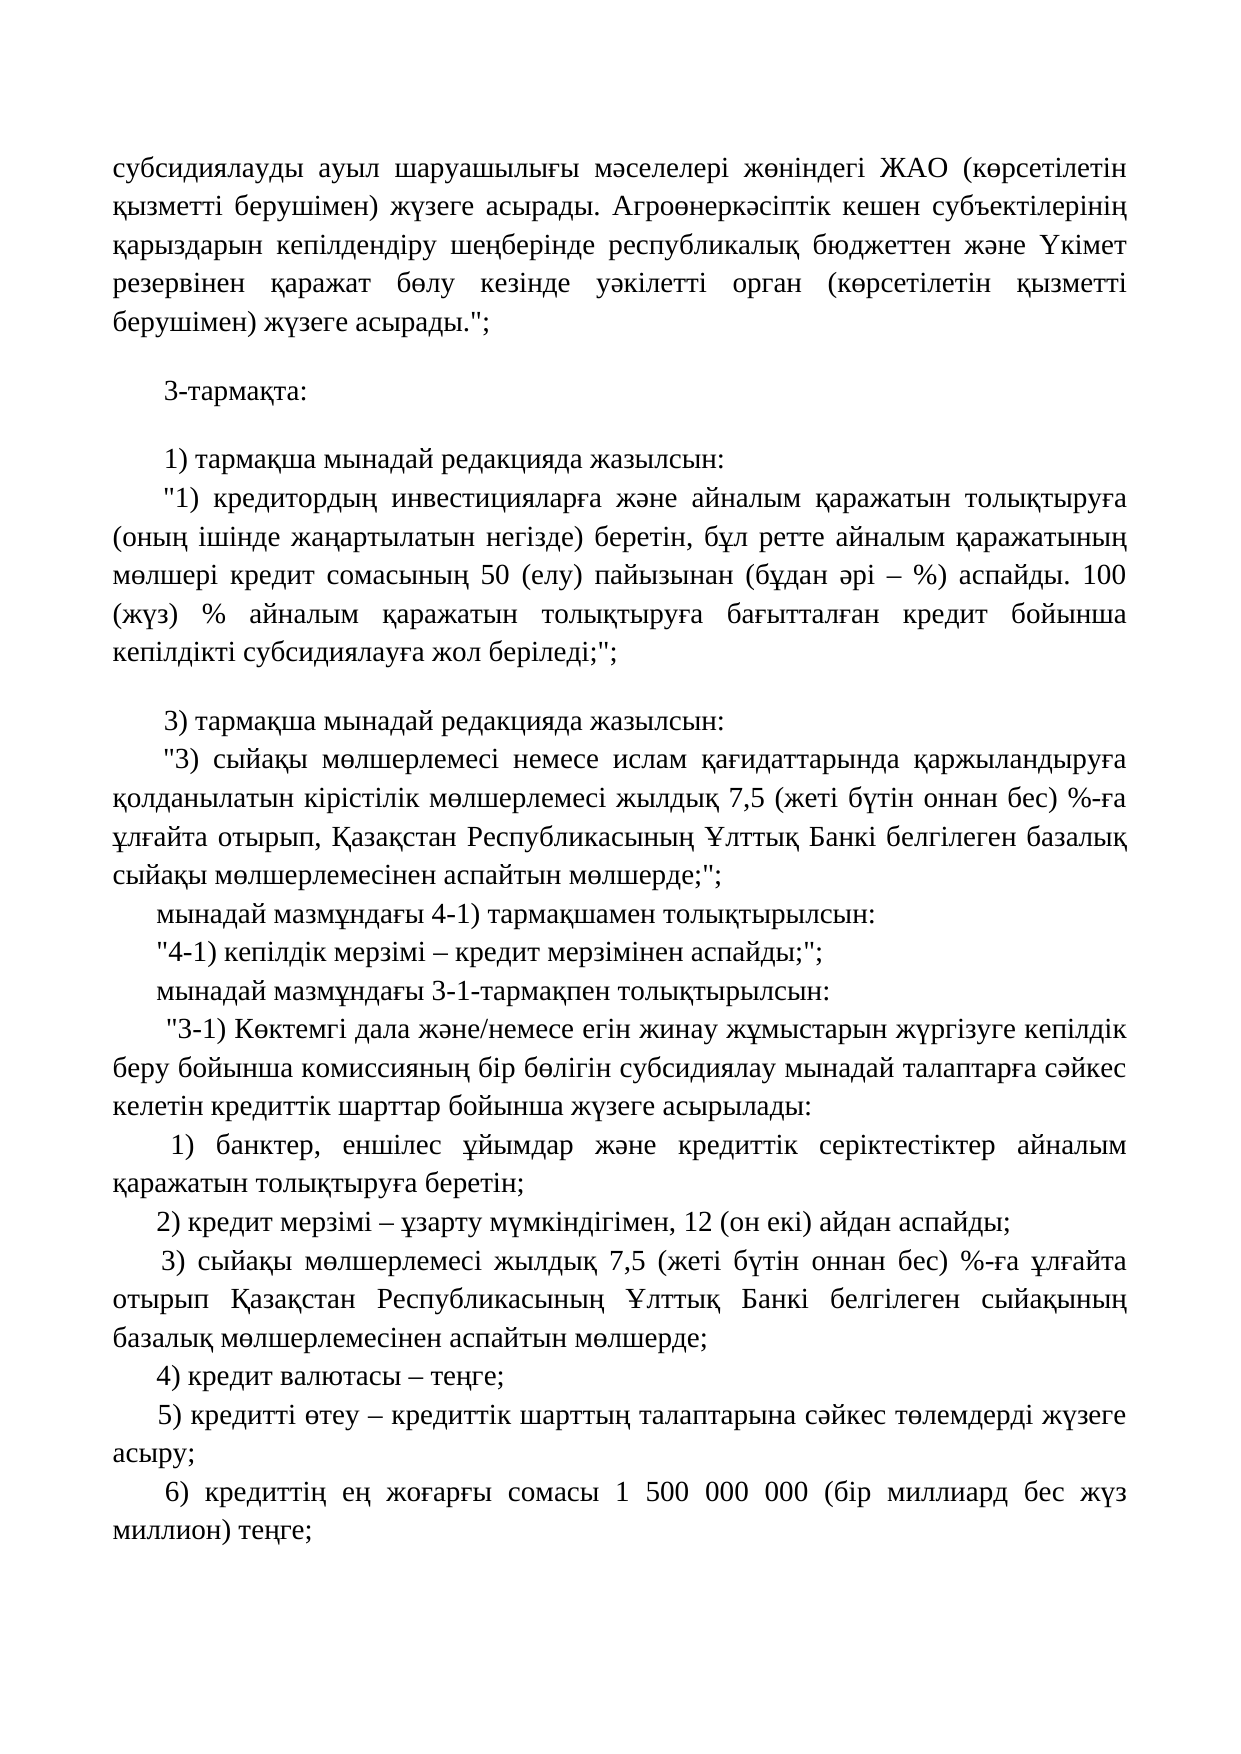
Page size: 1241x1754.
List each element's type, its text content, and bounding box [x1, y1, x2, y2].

text 2) кредит мерзімі – ұзарту мүмкіндігімен, 12 (он екі) айдан аспайды; [112, 1204, 1128, 1238]
text "3-1) Көктемгі дала және/немесе егін жинау жұмыстарын жүргізуге кепілдік беру бойынша комиссияның бір бөлігін субсидиялау мынадай талаптарға сәйкес келетін кредиттік шарттар бойынша жүзеге асырылады: [112, 1011, 1128, 1122]
text мынадай мазмұндағы 4-1) тармақшамен толықтырылсын: [112, 896, 1128, 929]
text 1) тармақша мынадай редакцияда жазылсын: [112, 442, 1128, 475]
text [112, 150, 1128, 338]
text "3) сыйақы мөлшерлемесі немесе ислам қағидаттарында қаржыландыруға қолданылатын кірістілік мөлшерлемесі жылдық 7,5 (жеті бүтін оннан бес) %-ға ұлғайта отырып, Қазақстан Республикасының Ұлттық Банкі белгілеген базалық сыйақы мөлшерлемесінен аспайтын мөлшерде;"; [112, 742, 1128, 891]
text "1) кредитордың инвестицияларға және айналым қаражатын толықтыруға (оның ішінде жаңартылатын негізде) беретін, бұл ретте айналым қаражатының мөлшері кредит сомасының 50 (елу) пайызынан (бұдан әрі – %) аспайды. 100 (жүз) % айналым қаражатын толықтыруға бағытталған кредит бойынша кепілдікті субсидиялауға жол беріледі;"; [112, 480, 1128, 668]
text 3) сыйақы мөлшерлемесі жылдық 7,5 (жеті бүтін оннан бес) %-ға ұлғайта отырып Қазақстан Республикасының Ұлттық Банкі белгілеген сыйақының базалық мөлшерлемесінен аспайтын мөлшерде; [112, 1243, 1128, 1353]
text 6) кредиттің ең жоғарғы сомасы 1 500 000 000 (бір миллиард бес жүз миллион) теңге; [112, 1474, 1128, 1546]
text мынадай мазмұндағы 3-1-тармақпен толықтырылсын: [112, 973, 1128, 1006]
text "4-1) кепілдік мерзімі – кредит мерзімінен аспайды;"; [112, 934, 1128, 968]
text 4) кредит валютасы – теңге; [112, 1358, 1128, 1392]
text 1) банктер, еншілес ұйымдар және кредиттік серіктестіктер айналым қаражатын толықтыруға беретін; [112, 1127, 1128, 1199]
text 3-тармақта: [112, 373, 1128, 406]
text 5) кредитті өтеу – кредиттік шарттың талаптарына сәйкес төлемдерді жүзеге асыру; [112, 1397, 1128, 1469]
text 3) тармақша мынадай редакцияда жазылсын: [112, 703, 1128, 737]
